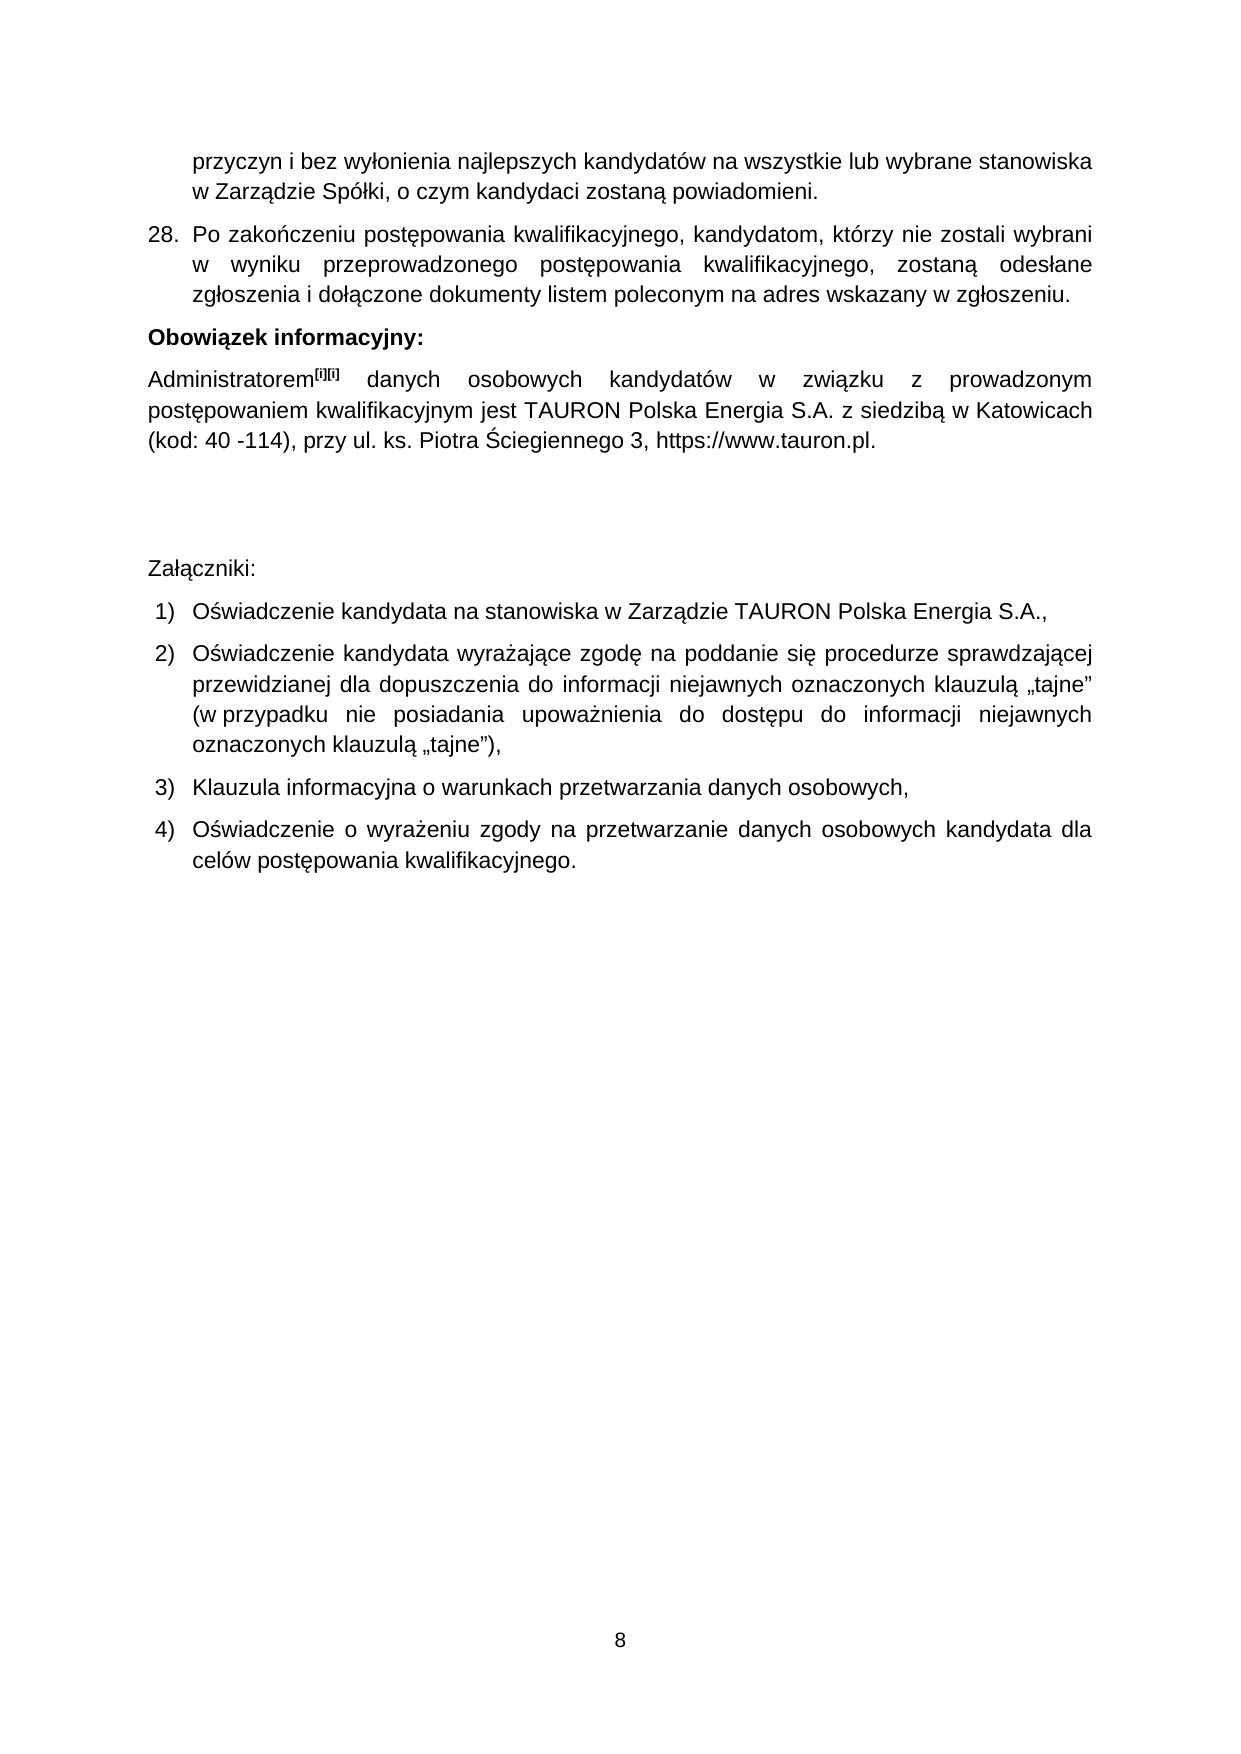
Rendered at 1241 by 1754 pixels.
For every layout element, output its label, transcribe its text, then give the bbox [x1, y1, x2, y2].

list Oświadczenie kandydata na stanowiska w Zarządzie TAURON Polska Energia S.A., [154, 598, 1093, 624]
list Oświadczenie kandydata wyrażające zgodę na poddanie się procedurze sprawdzającej przewidzianej dla dopuszczenia do informacji niejawnych oznaczonych klauzulą „tajne” (w przypadku nie posiadania upoważnienia do dostępu do informacji niejawnych oznaczonych klauzulą „tajne”), [154, 640, 1093, 757]
list Klauzula informacyjna o warunkach przetwarzania danych osobowych, [154, 774, 1093, 800]
text Załączniki: [148, 555, 1093, 581]
text Obowiązek informacyjny: [148, 324, 1093, 350]
list Po zakończeniu postępowania kwalifikacyjnego, kandydatom, którzy nie zostali wybrani w wyniku przeprowadzonego postępowania kwalifikacyjnego, zostaną odesłane zgłoszenia i dołączone dokumenty listem poleconym na adres wskazany w zgłoszeniu. [148, 221, 1093, 307]
list Oświadczenie o wyrażeniu zgody na przetwarzanie danych osobowych kandydata dla celów postępowania kwalifikacyjnego. [154, 816, 1093, 873]
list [148, 148, 1093, 204]
text Administratorem[i] danych osobowych kandydatów w związku z prowadzonym postępowaniem kwalifikacyjnym jest TAURON Polska Energia S.A. z siedzibą w Katowicach (kod: 40 -114), przy ul. ks. Piotra Ściegiennego 3, https://www.tauron.pl. [148, 366, 1093, 453]
